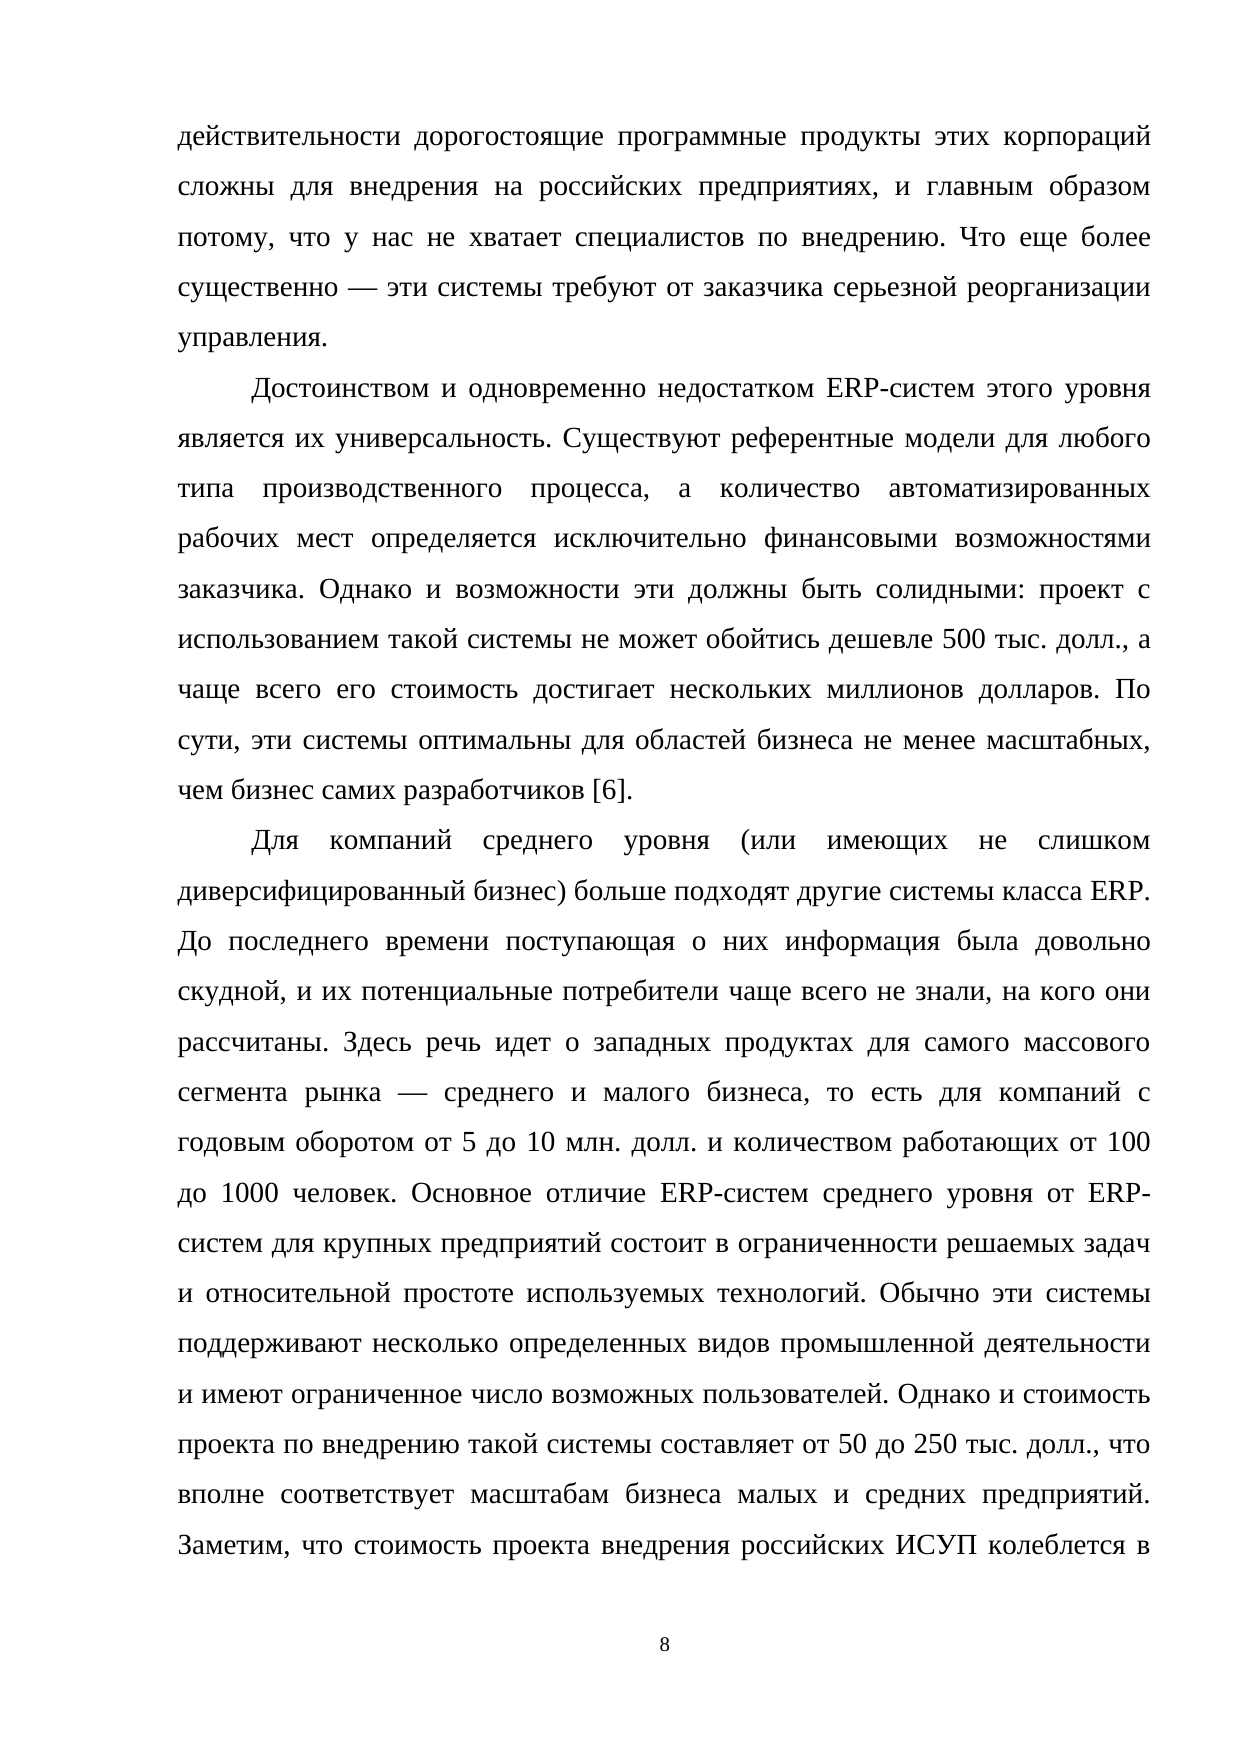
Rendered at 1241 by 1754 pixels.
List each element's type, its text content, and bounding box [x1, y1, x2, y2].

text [177, 822, 1152, 1560]
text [177, 118, 1152, 353]
text Достоинством и одновременно недостатком ERP-систем этого уровня является их универсальность. Существуют референтные модели для любого типа производственного процесса, а количество автоматизированных рабочих мест определяется исключительно финансовыми возможностями заказчика. Однако и возможности эти должны быть солидными: проект с использованием такой системы не может обойтись дешевле 500 тыс. долл., а чаще всего его стоимость достигает нескольких миллионов долларов. По сути, эти системы оптимальны для областей бизнеса не менее масштабных, чем бизнес самих разработчиков [6]. [177, 370, 1152, 806]
